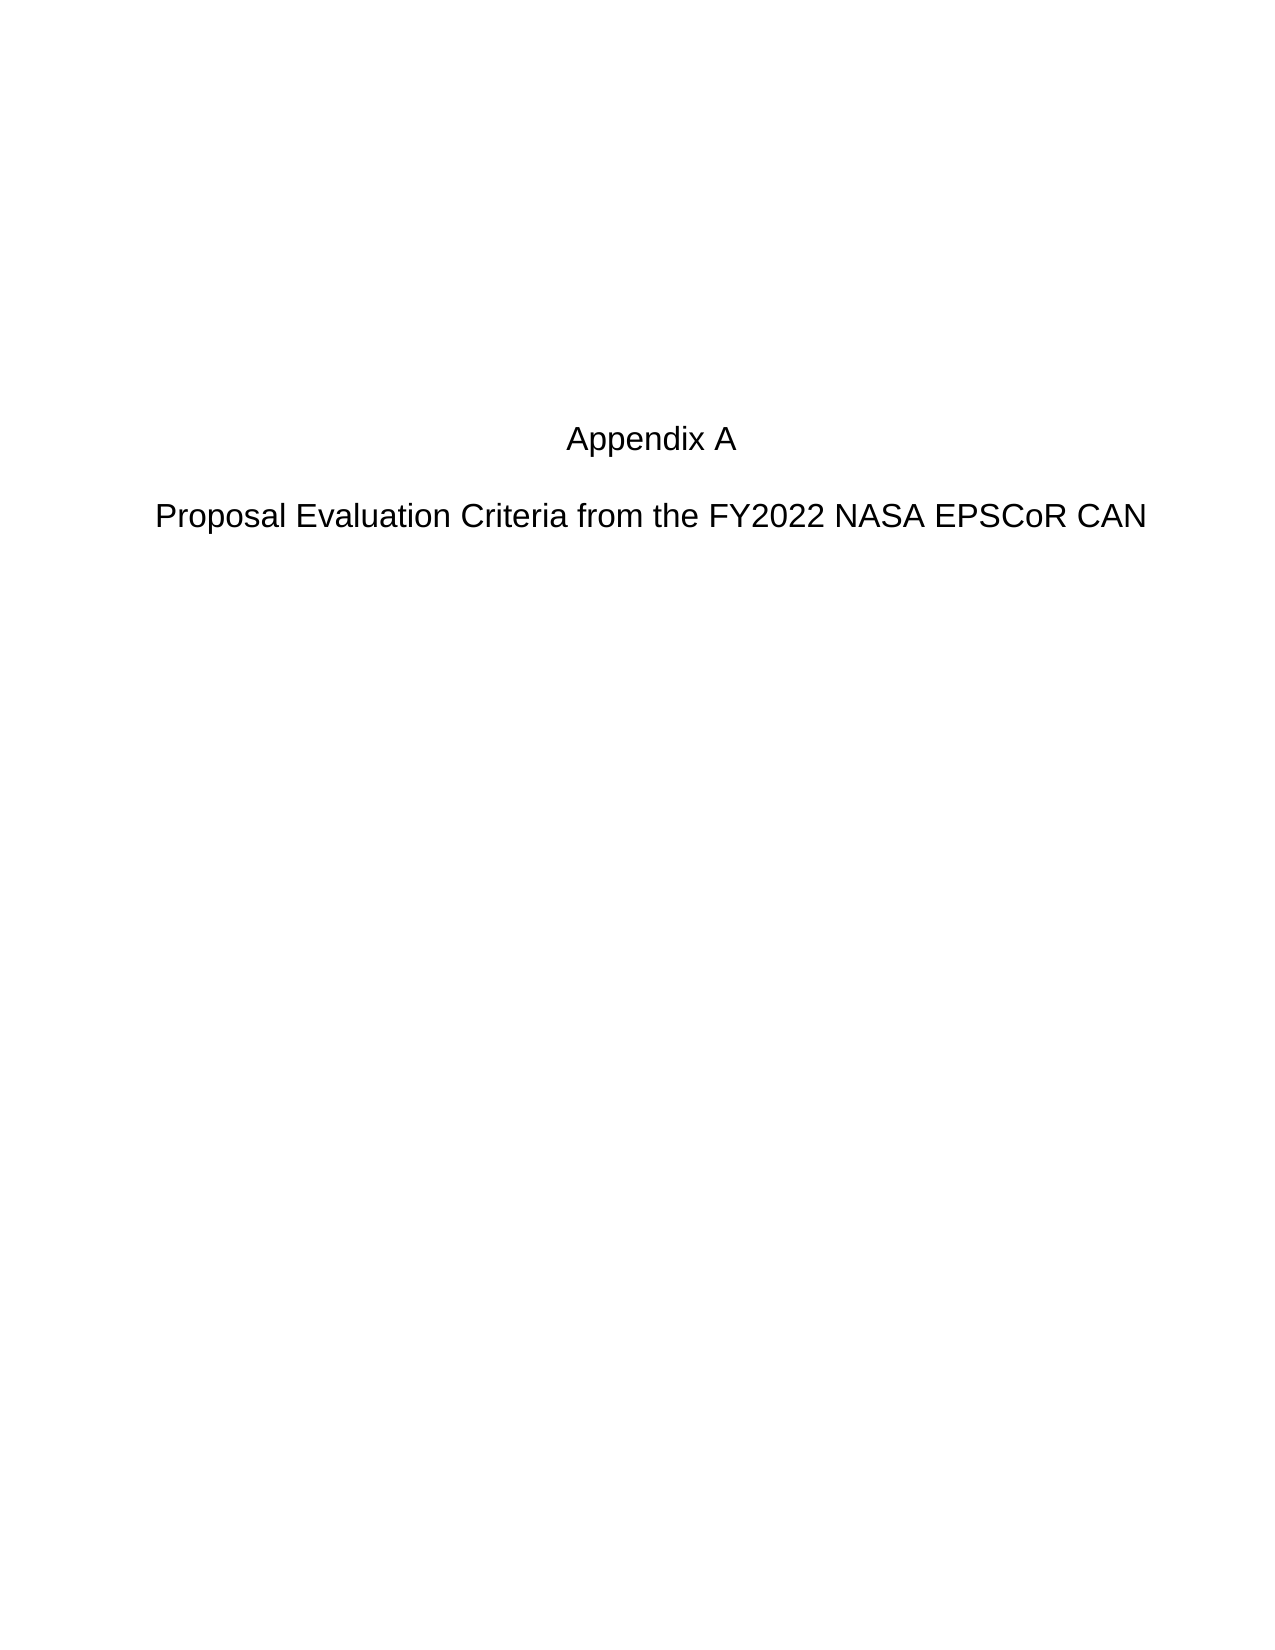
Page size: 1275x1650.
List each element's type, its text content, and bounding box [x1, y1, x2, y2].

text Proposal Evaluation Criteria from the FY2022 NASA EPSCoR CAN [122, 496, 1181, 535]
text Appendix A [122, 419, 1181, 458]
